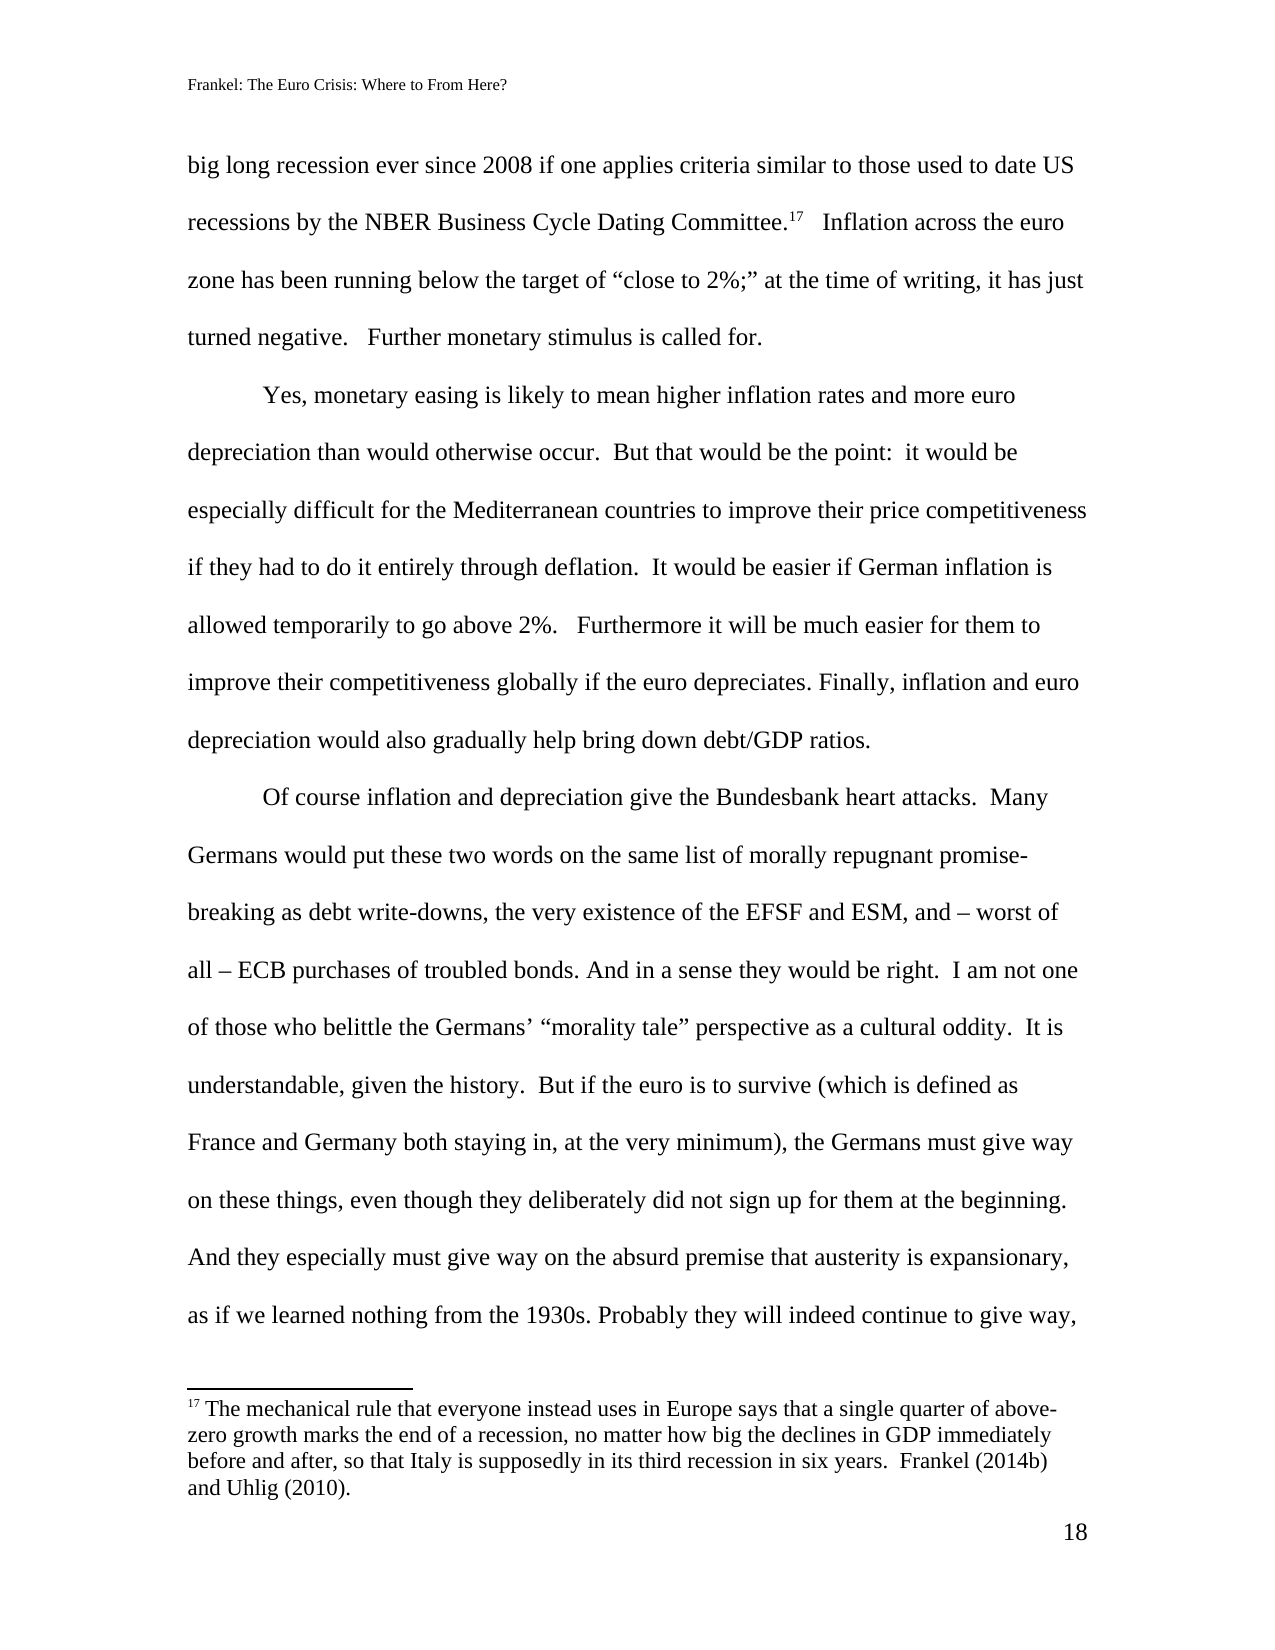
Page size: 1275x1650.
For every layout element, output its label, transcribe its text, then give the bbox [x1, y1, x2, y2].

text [187, 782, 1087, 1329]
text Yes, monetary easing is likely to mean higher inflation rates and more euro depreciation than would otherwise occur. But that would be the point: it would be especially difficult for the Mediterranean countries to improve their price competitiveness if they had to do it entirely through deflation. It would be easier if German inflation is allowed temporarily to go above 2%. Furthermore it will be much easier for them to improve their competitiveness globally if the euro depreciates. Finally, inflation and euro depreciation would also gradually help bring down debt/GDP ratios. [187, 380, 1087, 754]
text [187, 150, 1087, 351]
